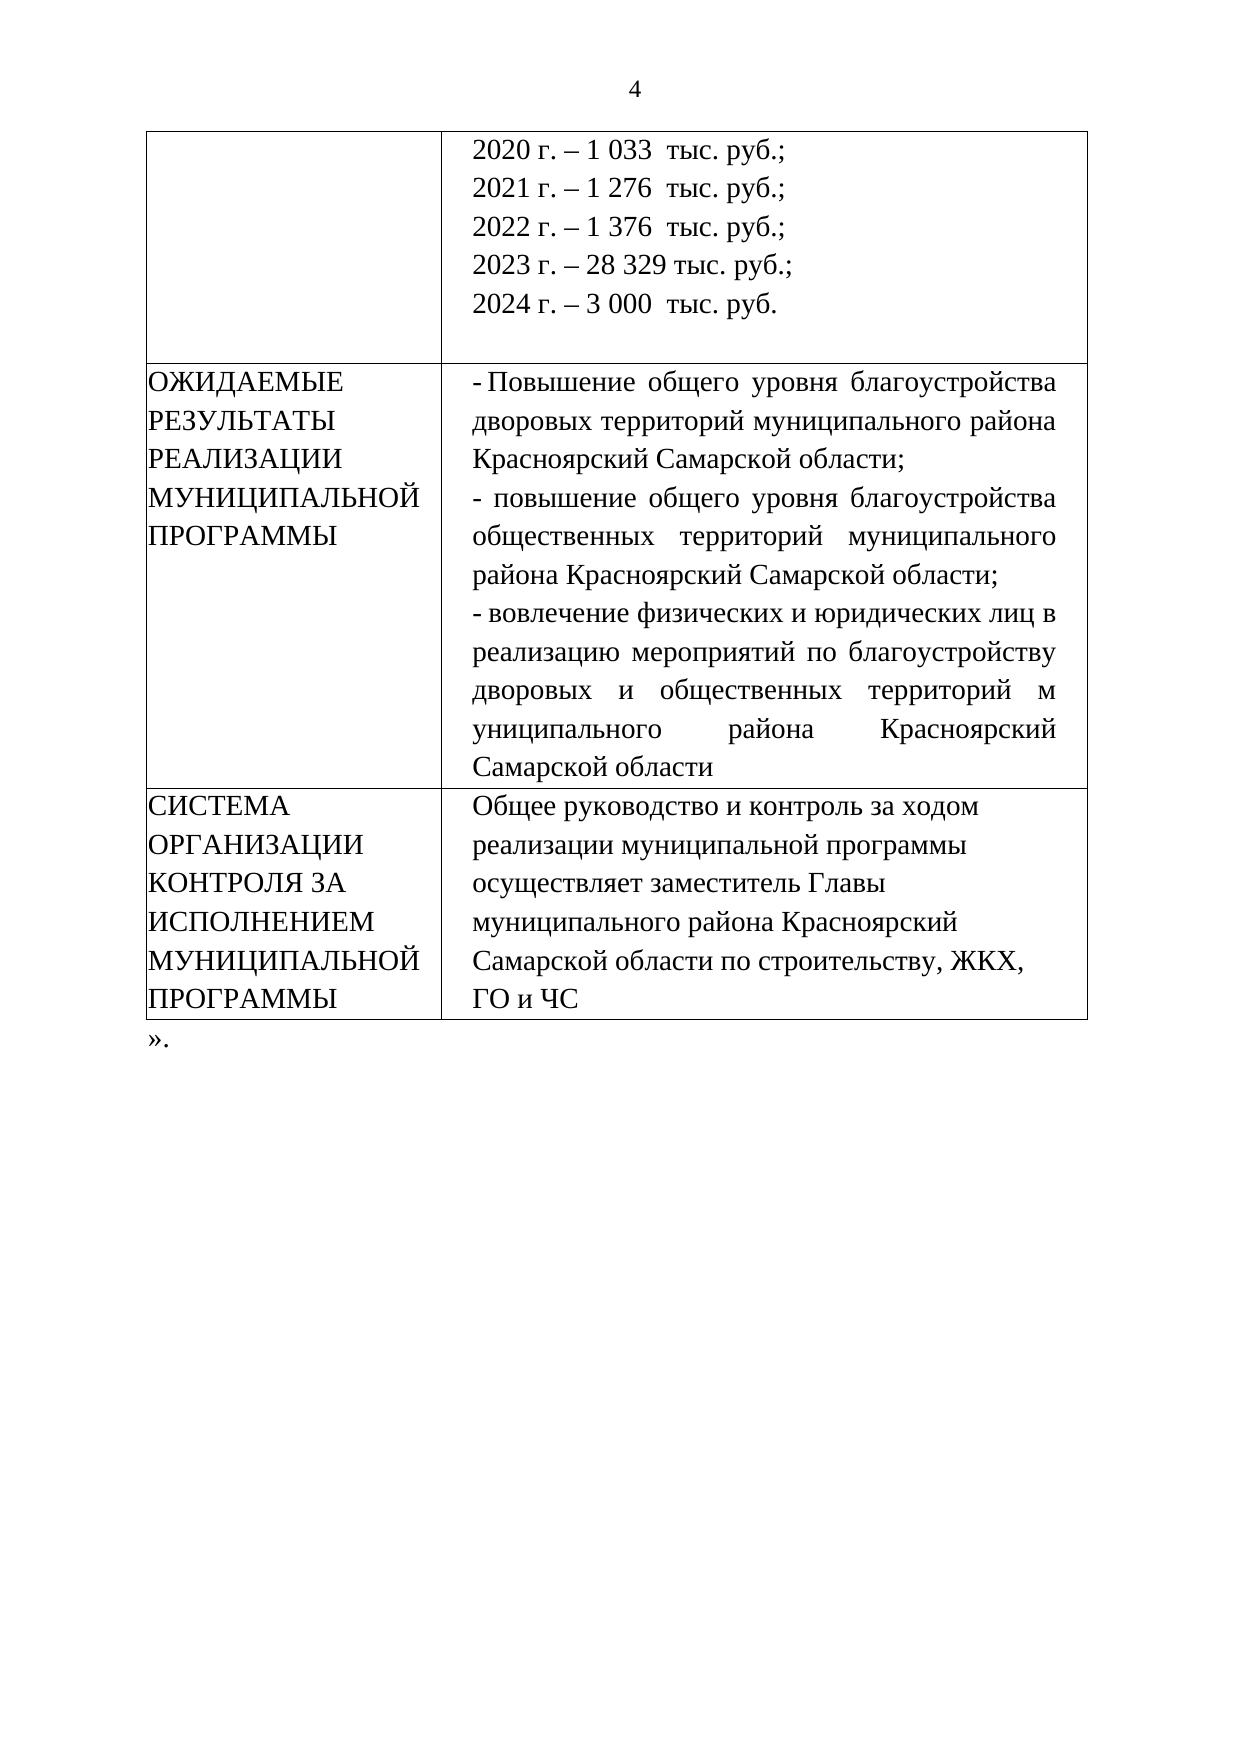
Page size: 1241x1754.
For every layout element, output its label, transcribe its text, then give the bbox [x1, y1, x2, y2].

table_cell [442, 132, 1087, 363]
table_cell Общее руководство и контроль за ходом реализации муниципальной программы осуществляет заместитель Главы муниципального района Красноярский Самарской области по строительству, ЖКХ, ГО и ЧС [442, 789, 1087, 1019]
table_cell - Повышение общего уровня благоустройства дворовых территорий муниципального района Красноярский Самарской области; - повышение общего уровня благоустройства общественных территорий муниципального района Красноярский Самарской области; - вовлечение физических и юридических лиц в реализацию мероприятий по благоустройству дворовых и общественных территорий м униципального района Красноярский Самарской области [442, 364, 1087, 787]
table_cell ОЖИДАЕМЫЕ РЕЗУЛЬТАТЫ РЕАЛИЗАЦИИ МУНИЦИПАЛЬНОЙ ПРОГРАММЫ [147, 364, 441, 787]
table_cell СИСТЕМА ОРГАНИЗАЦИИ КОНТРОЛЯ ЗА ИСПОЛНЕНИЕМ МУНИЦИПАЛЬНОЙ ПРОГРАММЫ [147, 789, 441, 1019]
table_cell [147, 132, 441, 363]
text ». [148, 1020, 1122, 1053]
